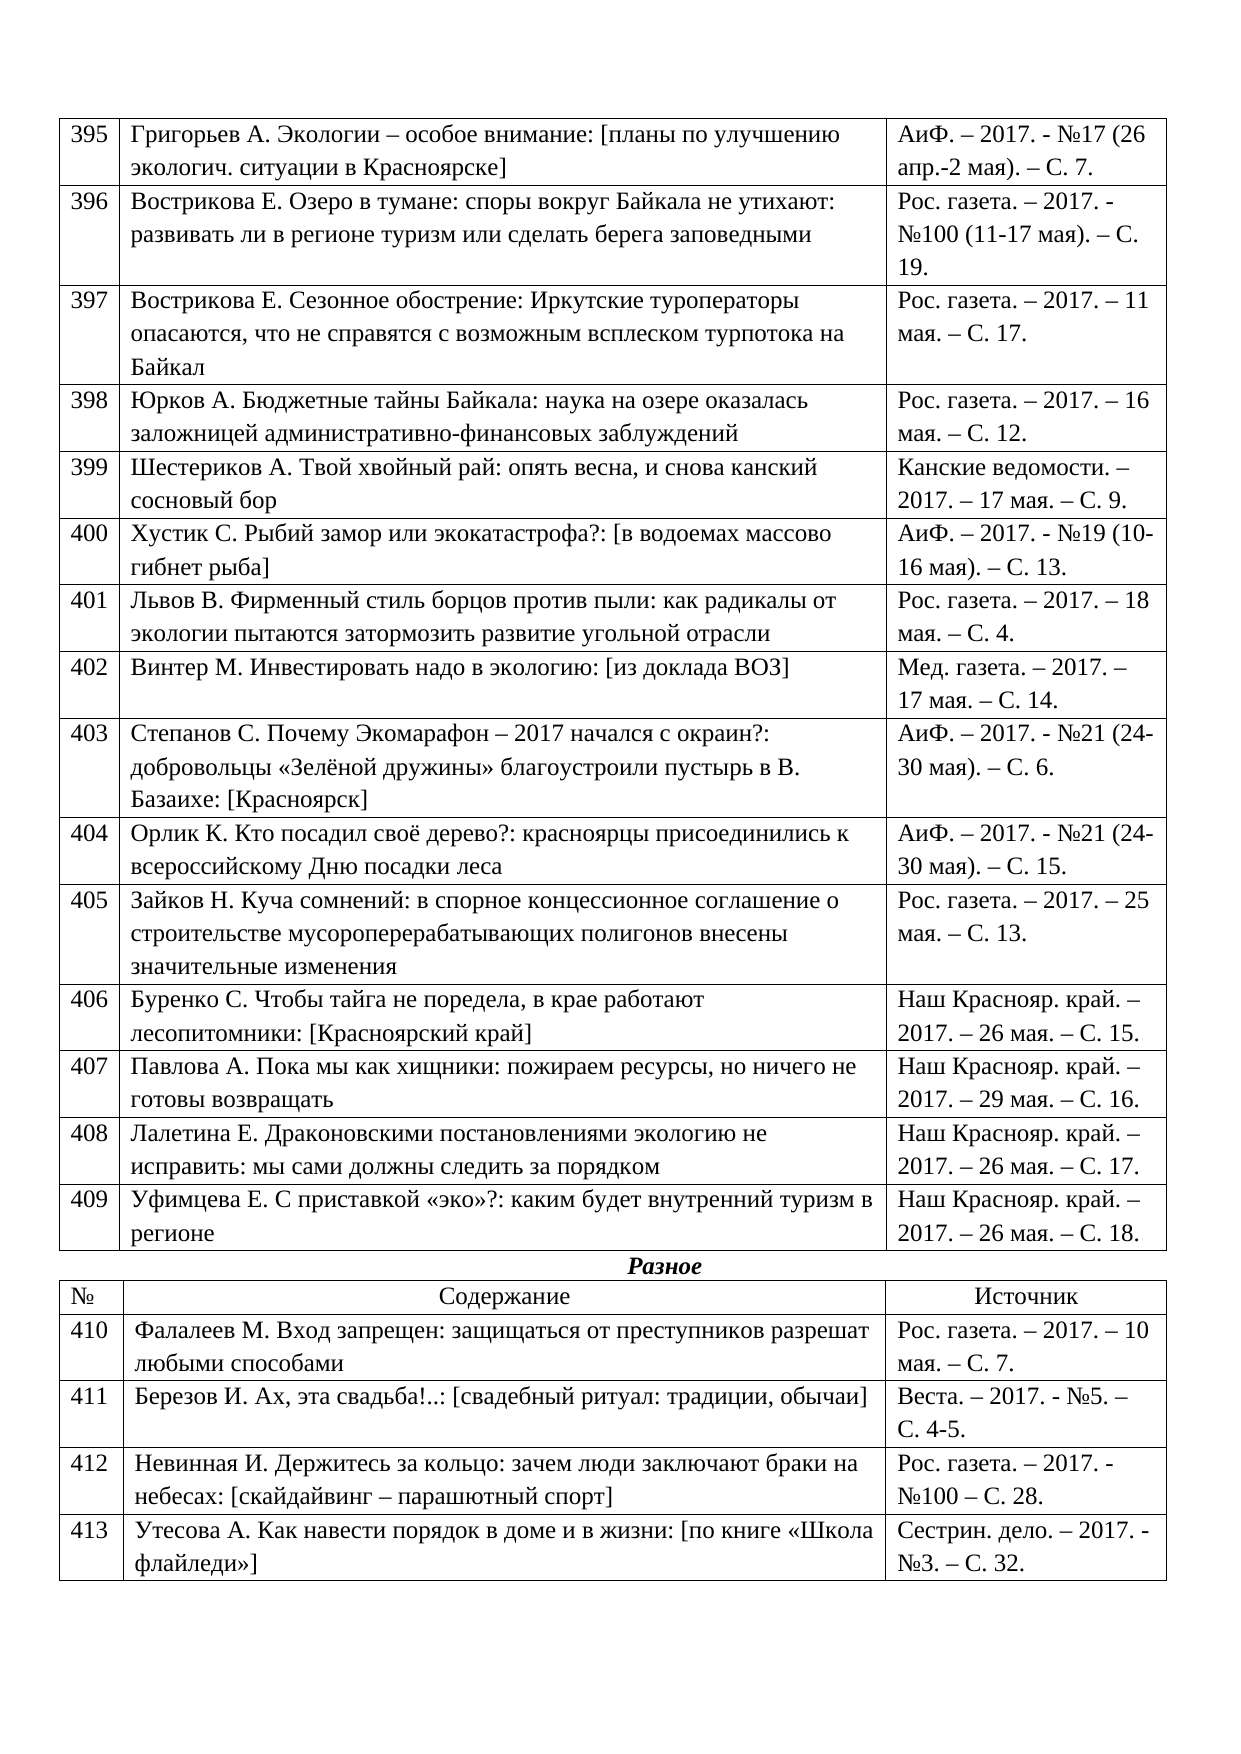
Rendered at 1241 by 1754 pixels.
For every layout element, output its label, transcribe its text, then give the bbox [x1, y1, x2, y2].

table_cell 403 [60, 719, 119, 817]
table_cell Рос. газета. – 2017. - №100 (11-17 мая). – С. 19. [887, 186, 1166, 284]
table_cell Львов В. Фирменный стиль борцов против пыли: как радикалы от экологии пытаются затормозить развитие угольной отрасли [120, 585, 886, 651]
table_cell Уфимцева Е. С приставкой «эко»?: каким будет внутренний туризм в регионе [120, 1185, 886, 1250]
table_cell Рос. газета. – 2017. – 25 мая. – С. 13. [887, 885, 1166, 983]
table_cell 396 [60, 186, 119, 284]
table_cell 407 [60, 1051, 119, 1117]
table_cell 404 [60, 818, 119, 884]
table_cell 406 [60, 985, 119, 1050]
table_cell АиФ. – 2017. - №21 (24-30 мая). – С. 6. [887, 719, 1166, 817]
table_header Содержание [124, 1281, 885, 1314]
table_cell 408 [60, 1118, 119, 1183]
table_cell 398 [60, 385, 119, 451]
table_cell 399 [60, 452, 119, 517]
table_cell Сестрин. дело. – 2017. - №3. – С. 32. [886, 1515, 1166, 1580]
table_cell 402 [60, 652, 119, 717]
table_cell Наш Краснояр. край. – 2017. – 26 мая. – С. 18. [887, 1185, 1166, 1250]
table_cell Фалалеев М. Вход запрещен: защищаться от преступников разрешат любыми способами [124, 1315, 885, 1380]
table_cell Рос. газета. – 2017. – 10 мая. – С. 7. [886, 1315, 1166, 1380]
table_cell АиФ. – 2017. - №19 (10-16 мая). – С. 13. [887, 519, 1166, 584]
table_cell Вострикова Е. Сезонное обострение: Иркутские туроператоры опасаются, что не справятся с возможным всплеском турпотока на Байкал [120, 286, 886, 384]
table_cell Вострикова Е. Озеро в тумане: споры вокруг Байкала не утихают: развивать ли в регионе туризм или сделать берега заповедными [120, 186, 886, 284]
table_cell АиФ. – 2017. - №17 (26 апр.-2 мая). – С. 7. [887, 119, 1166, 185]
table_cell Шестериков А. Твой хвойный рай: опять весна, и снова канский сосновый бор [120, 452, 886, 517]
table_cell 401 [60, 585, 119, 651]
table_cell Григорьев А. Экологии – особое внимание: [планы по улучшению экологич. ситуации в Красноярске] [120, 119, 886, 185]
table_cell Орлик К. Кто посадил своё дерево?: красноярцы присоединились к всероссийскому Дню посадки леса [120, 818, 886, 884]
table_cell 400 [60, 519, 119, 584]
table_cell 409 [60, 1185, 119, 1250]
table_cell 395 [60, 119, 119, 185]
table_cell Степанов С. Почему Экомарафон – 2017 начался с окраин?: добровольцы «Зелёной дружины» благоустроили пустырь в В. Базаихе: [Красноярск] [120, 719, 886, 817]
table_cell 405 [60, 885, 119, 983]
table_cell 411 [60, 1381, 123, 1447]
table_cell Винтер М. Инвестировать надо в экологию: [из доклада ВОЗ] [120, 652, 886, 717]
table_cell Юрков А. Бюджетные тайны Байкала: наука на озере оказалась заложницей административно-финансовых заблуждений [120, 385, 886, 451]
table_cell Лалетина Е. Драконовскими постановлениями экологию не исправить: мы сами должны следить за порядком [120, 1118, 886, 1183]
table_cell Наш Краснояр. край. – 2017. – 26 мая. – С. 15. [887, 985, 1166, 1050]
table_cell Невинная И. Держитесь за кольцо: зачем люди заключают браки на небесах: [скайдайвинг – парашютный спорт] [124, 1448, 885, 1514]
table_cell Березов И. Ах, эта свадьба!..: [свадебный ритуал: традиции, обычаи] [124, 1381, 885, 1447]
table_cell Рос. газета. – 2017. - №100 – С. 28. [886, 1448, 1166, 1514]
table_cell Буренко С. Чтобы тайга не поредела, в крае работают лесопитомники: [Красноярский край] [120, 985, 886, 1050]
table_cell Зайков Н. Куча сомнений: в спорное концессионное соглашение о строительстве мусороперерабатывающих полигонов внесены значительные изменения [120, 885, 886, 983]
text Разное [177, 1251, 1152, 1280]
table_cell АиФ. – 2017. - №21 (24-30 мая). – С. 15. [887, 818, 1166, 884]
table_cell 397 [60, 286, 119, 384]
table_header Источник [886, 1281, 1166, 1314]
table_cell Мед. газета. – 2017. – 17 мая. – С. 14. [887, 652, 1166, 717]
table_cell 412 [60, 1448, 123, 1514]
table_cell Рос. газета. – 2017. – 16 мая. – С. 12. [887, 385, 1166, 451]
table_cell Наш Краснояр. край. – 2017. – 29 мая. – С. 16. [887, 1051, 1166, 1117]
table_cell Рос. газета. – 2017. – 11 мая. – С. 17. [887, 286, 1166, 384]
table_header № [60, 1281, 123, 1314]
table_cell Павлова А. Пока мы как хищники: пожираем ресурсы, но ничего не готовы возвращать [120, 1051, 886, 1117]
table_cell Утесова А. Как навести порядок в доме и в жизни: [по книге «Школа флайледи»] [124, 1515, 885, 1580]
table_cell Канские ведомости. – 2017. – 17 мая. – С. 9. [887, 452, 1166, 517]
table_cell Рос. газета. – 2017. – 18 мая. – С. 4. [887, 585, 1166, 651]
table_cell 413 [60, 1515, 123, 1580]
table_cell Веста. – 2017. - №5. – С. 4-5. [886, 1381, 1166, 1447]
table_cell 410 [60, 1315, 123, 1380]
table_cell Хустик С. Рыбий замор или экокатастрофа?: [в водоемах массово гибнет рыба] [120, 519, 886, 584]
table_cell Наш Краснояр. край. – 2017. – 26 мая. – С. 17. [887, 1118, 1166, 1183]
